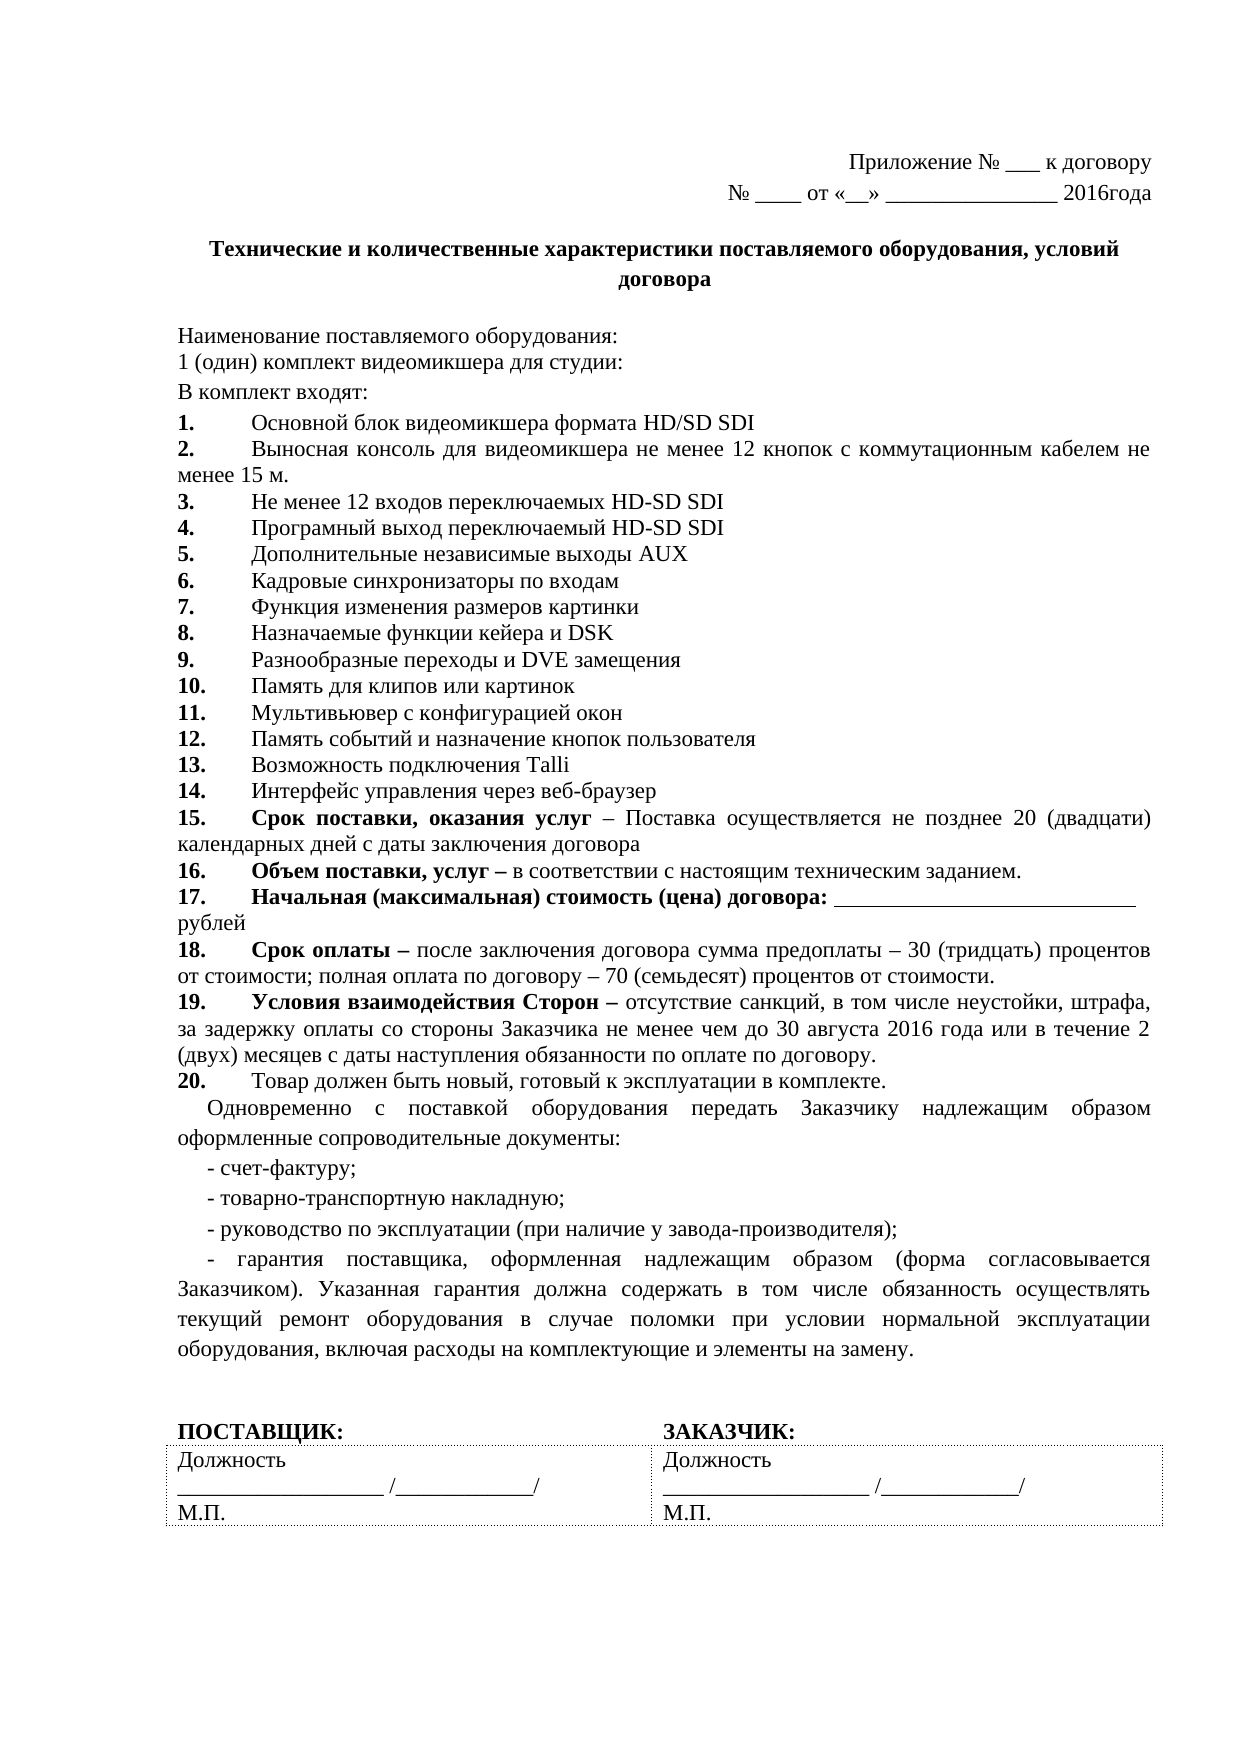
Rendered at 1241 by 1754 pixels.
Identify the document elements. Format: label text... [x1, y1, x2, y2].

list Начальная (максимальная) стоимость (цена) договора: рублей [177, 883, 1152, 936]
text Технические и количественные характеристики поставляемого оборудования, условий договора [177, 235, 1152, 292]
list Условия взаимодействия Сторон – отсутствие санкций, в том числе неустойки, штрафа, за задержку оплаты со стороны Заказчика не менее чем до 30 августа 2016 года или в течение 2 (двух) месяцев с даты наступления обязанности по оплате по договору. [177, 988, 1152, 1067]
text Одновременно с поставкой оборудования передать Заказчику надлежащим образом оформленные сопроводительные документы: [177, 1094, 1152, 1150]
table_header ПОСТАВЩИК: [166, 1392, 652, 1445]
table_cell Должность __________________ /____________/ М.П. [166, 1445, 652, 1525]
list Выносная консоль для видеомикшера не менее 12 кнопок с коммутационным кабелем не менее 15 м. [177, 435, 1152, 488]
list Память для клипов или картинок [177, 672, 1152, 698]
text - гарантия поставщика, оформленная надлежащим образом (форма согласовывается Заказчиком). Указанная гарантия должна содержать в том числе обязанность осуществлять текущий ремонт оборудования в случае поломки при условии нормальной эксплуатации оборудования, включая расходы на комплектующие и элементы на замену. [177, 1245, 1152, 1362]
list Память событий и назначение кнопок пользователя [177, 725, 1152, 751]
list Основной блок видеомикшера формата HD/SD SDI [177, 409, 1152, 435]
list Объем поставки, услуг – в соответствии с настоящим техническим заданием. [177, 857, 1152, 883]
list Разнообразные переходы и DVE замещения [177, 646, 1152, 672]
list Програмный выход переключаемый HD-SD SDI [177, 514, 1152, 540]
text 1 (один) комплект видеомикшера для студии: [177, 348, 1152, 374]
list Кадровые синхронизаторы по входам [177, 567, 1152, 593]
list Срок поставки, оказания услуг – Поставка осуществляется не позднее 20 (двадцати) календарных дней с даты заключения договора [177, 804, 1152, 857]
list Интерфейс управления через веб-браузер [177, 778, 1152, 804]
text - товарно-транспортную накладную; [177, 1184, 1152, 1211]
text Наименование поставляемого оборудования: [177, 322, 1152, 348]
table_header ЗАКАЗЧИК: [652, 1392, 1163, 1445]
list Товар должен быть новый, готовый к эксплуатации в комплекте. [177, 1067, 1152, 1094]
text - руководство по эксплуатации (при наличие у завода-производителя); [177, 1215, 1152, 1241]
list Срок оплаты – после заключения договора сумма предоплаты – 30 (тридцать) процентов от стоимости; полная оплата по договору – 70 (семьдесят) процентов от стоимости. [177, 936, 1152, 988]
text В комплект входят: [177, 378, 1152, 405]
list Дополнительные независимые выходы AUX [177, 540, 1152, 567]
text - счет-фактуру; [177, 1154, 1152, 1181]
list Не менее 12 входов переключаемых HD-SD SDI [177, 488, 1152, 514]
list Мультивьювер с конфигурацией окон [177, 698, 1152, 725]
table_cell Должность __________________ /____________/ М.П. [652, 1445, 1163, 1525]
text Приложение № ___ к договору [177, 148, 1152, 175]
list Функция изменения размеров картинки [177, 593, 1152, 619]
list Возможность подключения Talli [177, 751, 1152, 778]
text № ____ от «__» _______________ 2016года [177, 178, 1152, 205]
list Назначаемые функции кейера и DSK [177, 619, 1152, 646]
